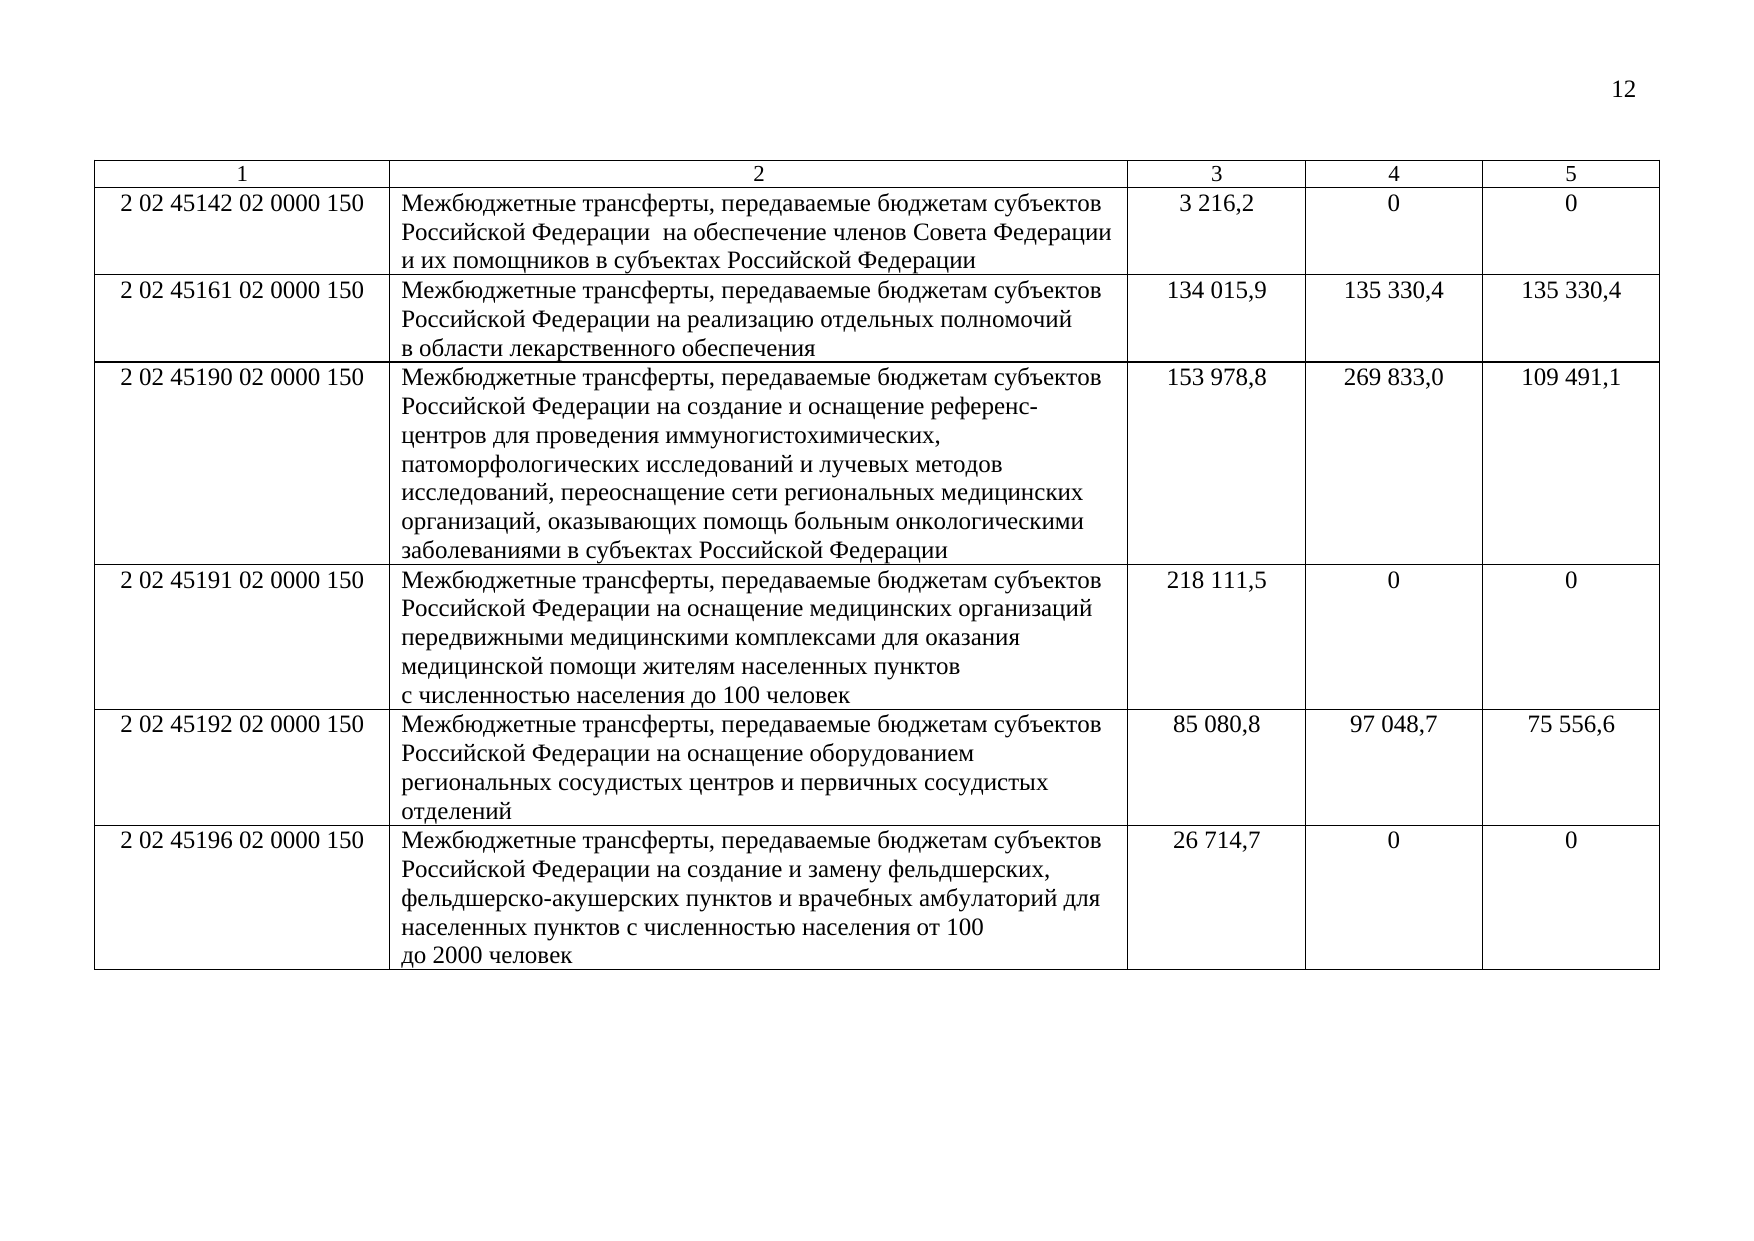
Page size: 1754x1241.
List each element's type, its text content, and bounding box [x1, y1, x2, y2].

table_cell 135 330,4 [1306, 275, 1482, 361]
table_cell Межбюджетные трансферты, передаваемые бюджетам субъектов Российской Федерации на создание и оснащение референс-центров для проведения иммуногистохимических, патоморфологических исследований и лучевых методов исследований, переоснащение сети региональных медицинских организаций, оказывающих помощь больным онкологическими заболеваниями в субъектах Российской Федерации [390, 363, 1127, 564]
table_cell 97 048,7 [1306, 710, 1482, 824]
table_cell 2 02 45192 02 0000 150 [95, 710, 389, 824]
table_cell Межбюджетные трансферты, передаваемые бюджетам субъектов Российской Федерации на реализацию отдельных полномочий в области лекарственного обеспечения [390, 275, 1127, 361]
table_cell 85 080,8 [1128, 710, 1305, 824]
table_cell 135 330,4 [1483, 275, 1659, 361]
table_header 2 [390, 161, 1127, 187]
table_cell Межбюджетные трансферты, передаваемые бюджетам субъектов Российской Федерации на обеспечение членов Совета Федерации и их помощников в субъектах Российской Федерации [390, 188, 1127, 274]
table_cell 218 111,5 [1128, 565, 1305, 708]
table_cell 134 015,9 [1128, 275, 1305, 361]
table_header 5 [1483, 161, 1659, 187]
table_header 4 [1306, 161, 1482, 187]
table_cell 2 02 45190 02 0000 150 [95, 363, 389, 564]
table_cell 0 [1306, 188, 1482, 274]
table_cell Межбюджетные трансферты, передаваемые бюджетам субъектов Российской Федерации на оснащение оборудованием региональных сосудистых центров и первичных сосудистых отделений [390, 710, 1127, 824]
table_cell 109 491,1 [1483, 363, 1659, 564]
table_cell 0 [1483, 565, 1659, 708]
table_cell 75 556,6 [1483, 710, 1659, 824]
table_cell 269 833,0 [1306, 363, 1482, 564]
table_cell 0 [1306, 826, 1482, 969]
table_cell 0 [1483, 188, 1659, 274]
table_cell 2 02 45191 02 0000 150 [95, 565, 389, 708]
table_cell 0 [1483, 826, 1659, 969]
table_cell 26 714,7 [1128, 826, 1305, 969]
table_cell 2 02 45196 02 0000 150 [95, 826, 389, 969]
table_cell 3 216,2 [1128, 188, 1305, 274]
table_cell 153 978,8 [1128, 363, 1305, 564]
table_cell 0 [1306, 565, 1482, 708]
table_header 1 [95, 161, 389, 187]
table_cell Межбюджетные трансферты, передаваемые бюджетам субъектов Российской Федерации на оснащение медицинских организаций передвижными медицинскими комплексами для оказания медицинской помощи жителям населенных пунктов с численностью населения до 100 человек [390, 565, 1127, 708]
table_header 3 [1128, 161, 1305, 187]
table_cell Межбюджетные трансферты, передаваемые бюджетам субъектов Российской Федерации на создание и замену фельдшерских, фельдшерско-акушерских пунктов и врачебных амбулаторий для населенных пунктов с численностью населения от 100 до 2000 человек [390, 826, 1127, 969]
table_cell 2 02 45142 02 0000 150 [95, 188, 389, 274]
table_cell 2 02 45161 02 0000 150 [95, 275, 389, 361]
